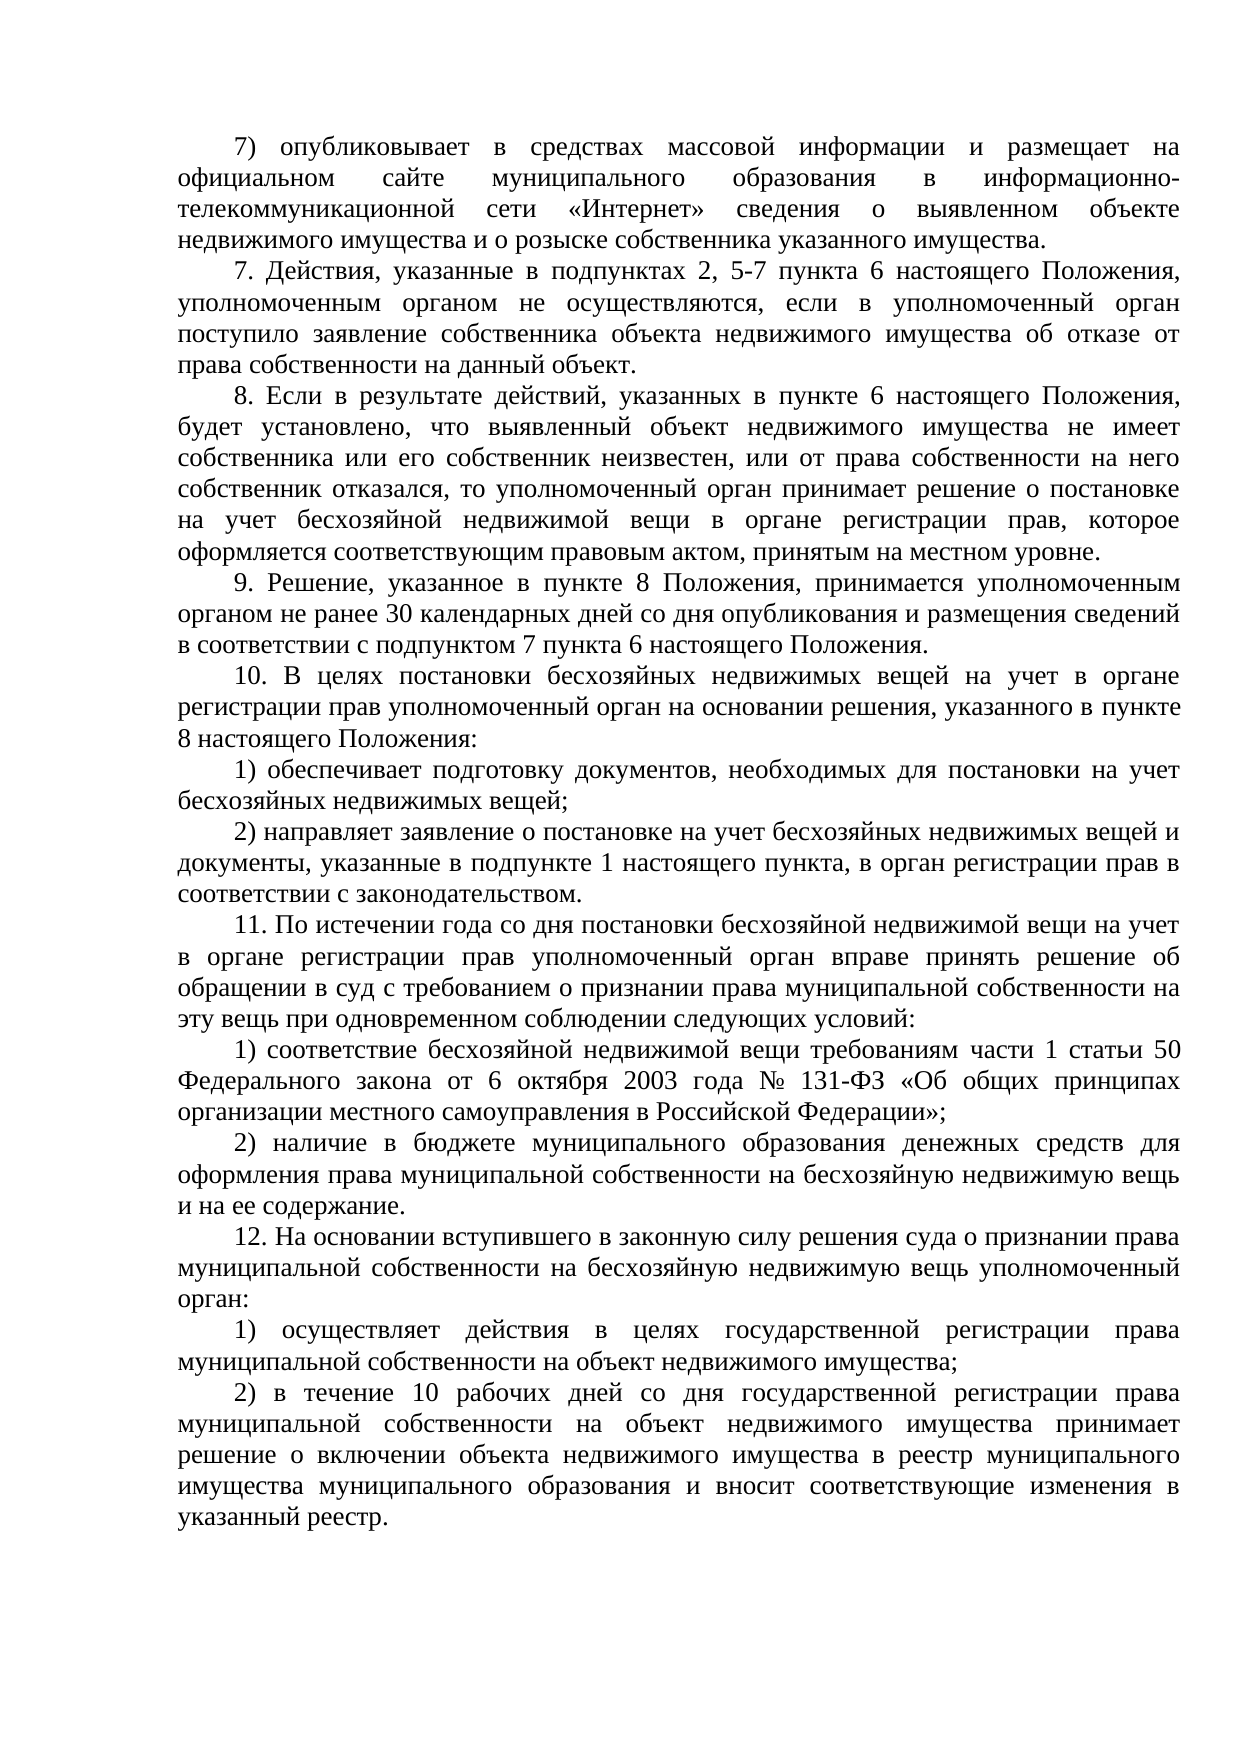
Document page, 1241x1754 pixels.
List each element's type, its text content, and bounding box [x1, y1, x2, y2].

text 1) соответствие бесхозяйной недвижимой вещи требованиям части 1 статьи 50 Федерального закона от 6 октября 2003 года № 131-ФЗ «Об общих принципах организации местного самоуправления в Российской Федерации»; [177, 1033, 1181, 1127]
text 2) направляет заявление о постановке на учет бесхозяйных недвижимых вещей и документы, указанные в подпункте 1 настоящего пункта, в орган регистрации прав в соответствии с законодательством. [177, 815, 1181, 908]
text 9. Решение, указанное в пункте 8 Положения, принимается уполномоченным органом не ранее 30 календарных дней со дня опубликования и размещения сведений в соответствии с подпунктом 7 пункта 6 настоящего Положения. [177, 566, 1181, 659]
text 11. По истечении года со дня постановки бесхозяйной недвижимой вещи на учет в органе регистрации прав уполномоченный орган вправе принять решение об обращении в суд с требованием о признании права муниципальной собственности на эту вещь при одновременном соблюдении следующих условий: [177, 908, 1181, 1033]
text 2) в течение 10 рабочих дней со дня государственной регистрации права муниципальной собственности на объект недвижимого имущества принимает решение о включении объекта недвижимого имущества в реестр муниципального имущества муниципального образования и вносит соответствующие изменения в указанный реестр. [177, 1376, 1181, 1531]
text 1) осуществляет действия в целях государственной регистрации права муниципальной собственности на объект недвижимого имущества; [177, 1313, 1181, 1376]
text 7. Действия, указанные в подпунктах 2, 5-7 пункта 6 настоящего Положения, уполномоченным органом не осуществляются, если в уполномоченный орган поступило заявление собственника объекта недвижимого имущества об отказе от права собственности на данный объект. [177, 254, 1181, 379]
text 12. На основании вступившего в законную силу решения суда о признании права муниципальной собственности на бесхозяйную недвижимую вещь уполномоченный орган: [177, 1220, 1181, 1313]
text 2) наличие в бюджете муниципального образования денежных средств для оформления права муниципальной собственности на бесхозяйную недвижимую вещь и на ее содержание. [177, 1127, 1181, 1220]
text 7) опубликовывает в средствах массовой информации и размещает на официальном сайте муниципального образования в информационно-телекоммуникационной сети «Интернет» сведения о выявленном объекте недвижимого имущества и о розыске собственника указанного имущества. [177, 130, 1181, 254]
text 1) обеспечивает подготовку документов, необходимых для постановки на учет бесхозяйных недвижимых вещей; [177, 753, 1181, 815]
text 10. В целях постановки бесхозяйных недвижимых вещей на учет в органе регистрации прав уполномоченный орган на основании решения, указанного в пункте 8 настоящего Положения: [177, 659, 1181, 753]
text 8. Если в результате действий, указанных в пункте 6 настоящего Положения, будет установлено, что выявленный объект недвижимого имущества не имеет собственника или его собственник неизвестен, или от права собственности на него собственник отказался, то уполномоченный орган принимает решение о постановке на учет бесхозяйной недвижимой вещи в органе регистрации прав, которое оформляется соответствующим правовым актом, принятым на местном уровне. [177, 379, 1181, 566]
